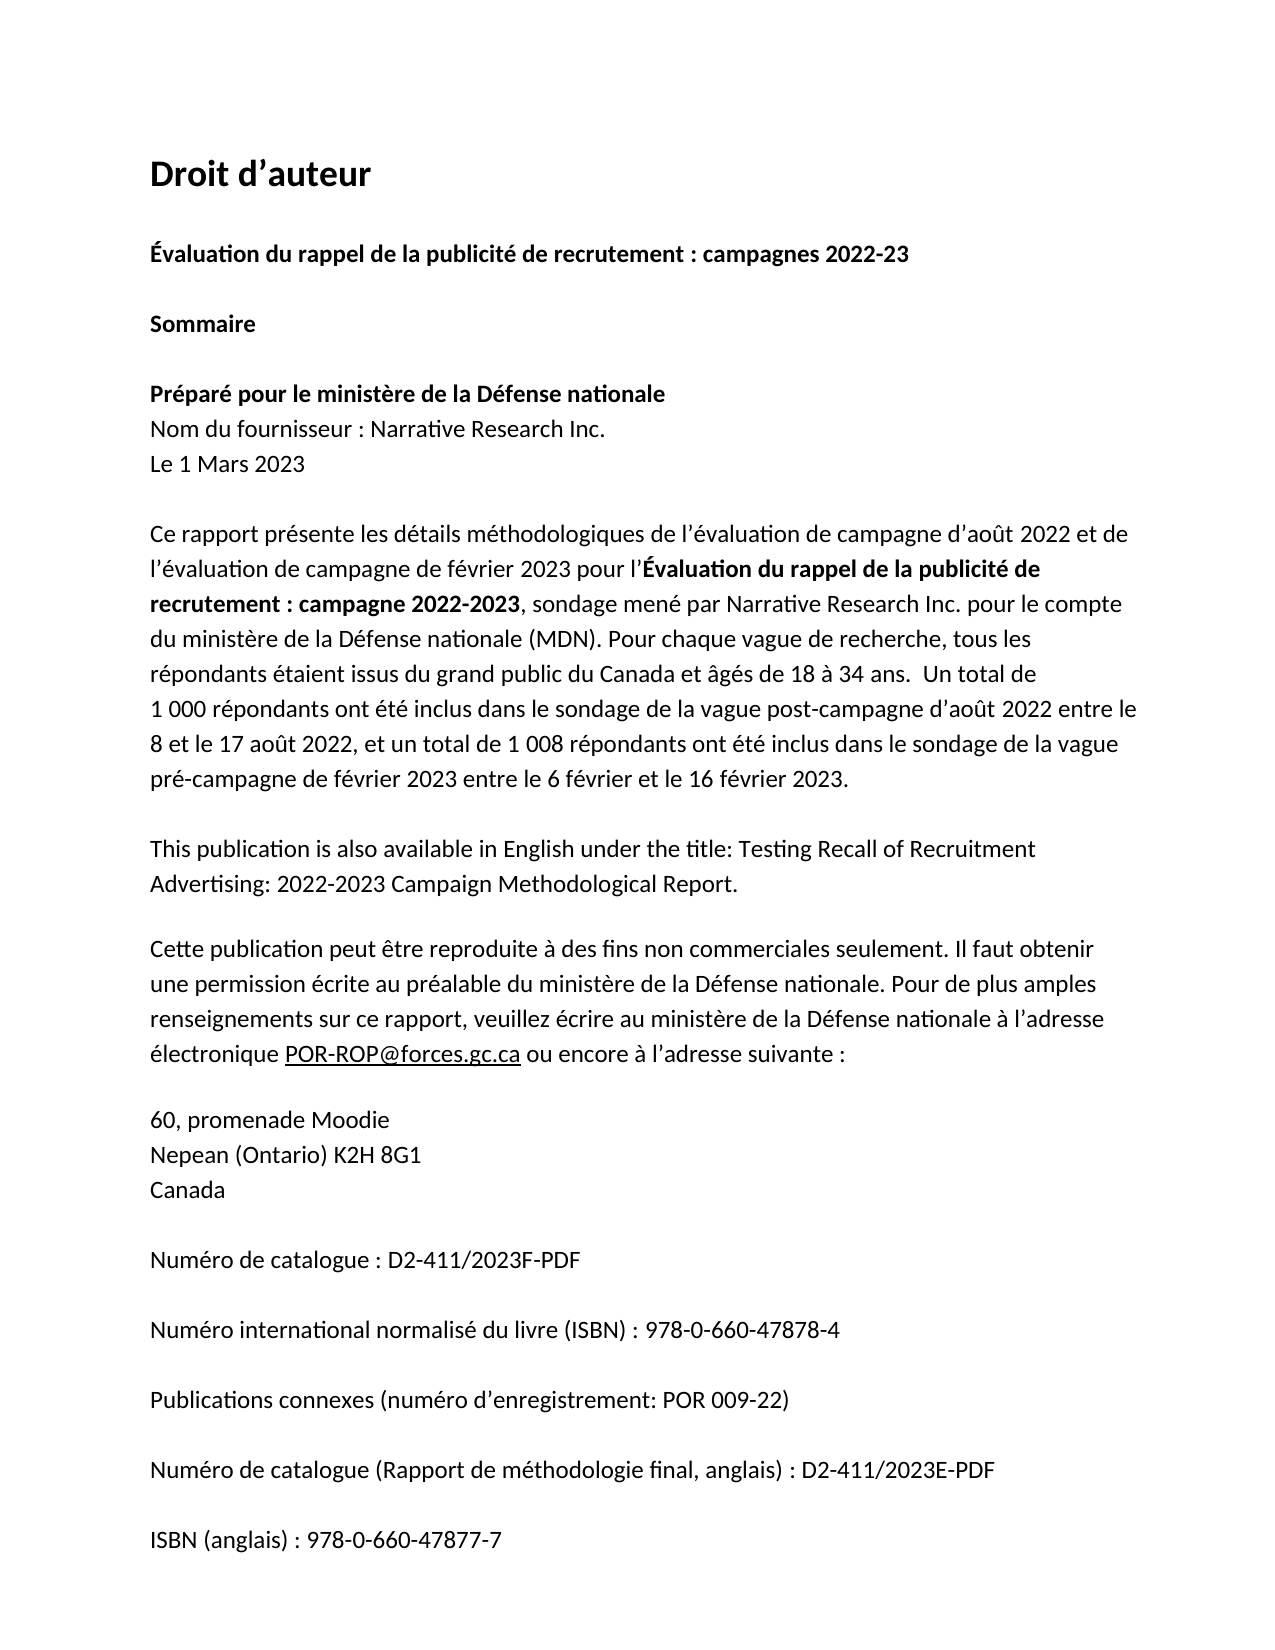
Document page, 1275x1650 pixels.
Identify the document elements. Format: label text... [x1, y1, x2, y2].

subtitle Droit d’auteur [150, 150, 1125, 196]
text Publications connexes (numéro d’enregistrement: POR 009-22) [150, 1384, 975, 1414]
text Évaluation du rappel de la publicité de recrutement : campagnes 2022-23 [150, 238, 1125, 268]
text Nepean (Ontario) K2H 8G1 [150, 1139, 975, 1169]
text Nom du fournisseur : Narrative Research Inc. [150, 413, 975, 443]
text Sommaire [150, 308, 1125, 338]
text Cette publication peut être reproduite à des fins non commerciales seulement. Il faut obtenir une permission écrite au préalable du ministère de la Défense nationale. Pour de plus amples renseignements sur ce rapport, veuillez écrire au ministère de la Défense nationale à l’adresse électronique POR-ROP@forces.gc.ca ou encore à l’adresse suivante : [150, 933, 1124, 1069]
text Numéro international normalisé du livre (ISBN) : 978-0-660-47878-4 [150, 1314, 1125, 1344]
text Canada [150, 1174, 975, 1204]
text Numéro de catalogue (Rapport de méthodologie final, anglais) : D2-411/2023E-PDF [150, 1454, 1125, 1484]
text ISBN (anglais) : 978-0-660-47877-7 [150, 1524, 1125, 1554]
text Le 1 Mars 2023 [150, 448, 975, 478]
text Ce rapport présente les détails méthodologiques de l’évaluation de campagne d’août 2022 et de l’évaluation de campagne de février 2023 pour l’Évaluation du rappel de la publicité de recrutement : campagne 2022-2023, sondage mené par Narrative Research Inc. pour le compte du ministère de la Défense nationale (MDN). Pour chaque vague de recherche, tous les répondants étaient issus du grand public du Canada et âgés de 18 à 34 ans. Un total de 1 000 répondants ont été inclus dans le sondage de la vague post-campagne d’août 2022 entre le 8 et le 17 août 2022, et un total de 1 008 répondants ont été inclus dans le sondage de la vague pré-campagne de février 2023 entre le 6 février et le 16 février 2023. [150, 518, 1153, 793]
text This publication is also available in English under the title: Testing Recall of Recruitment Advertising: 2022-2023 Campaign Methodological Report. [150, 833, 1124, 898]
text Numéro de catalogue : D2-411/2023F-PDF [150, 1244, 975, 1274]
text Préparé pour le ministère de la Défense nationale [150, 378, 975, 408]
text 60, promenade Moodie [150, 1104, 975, 1134]
